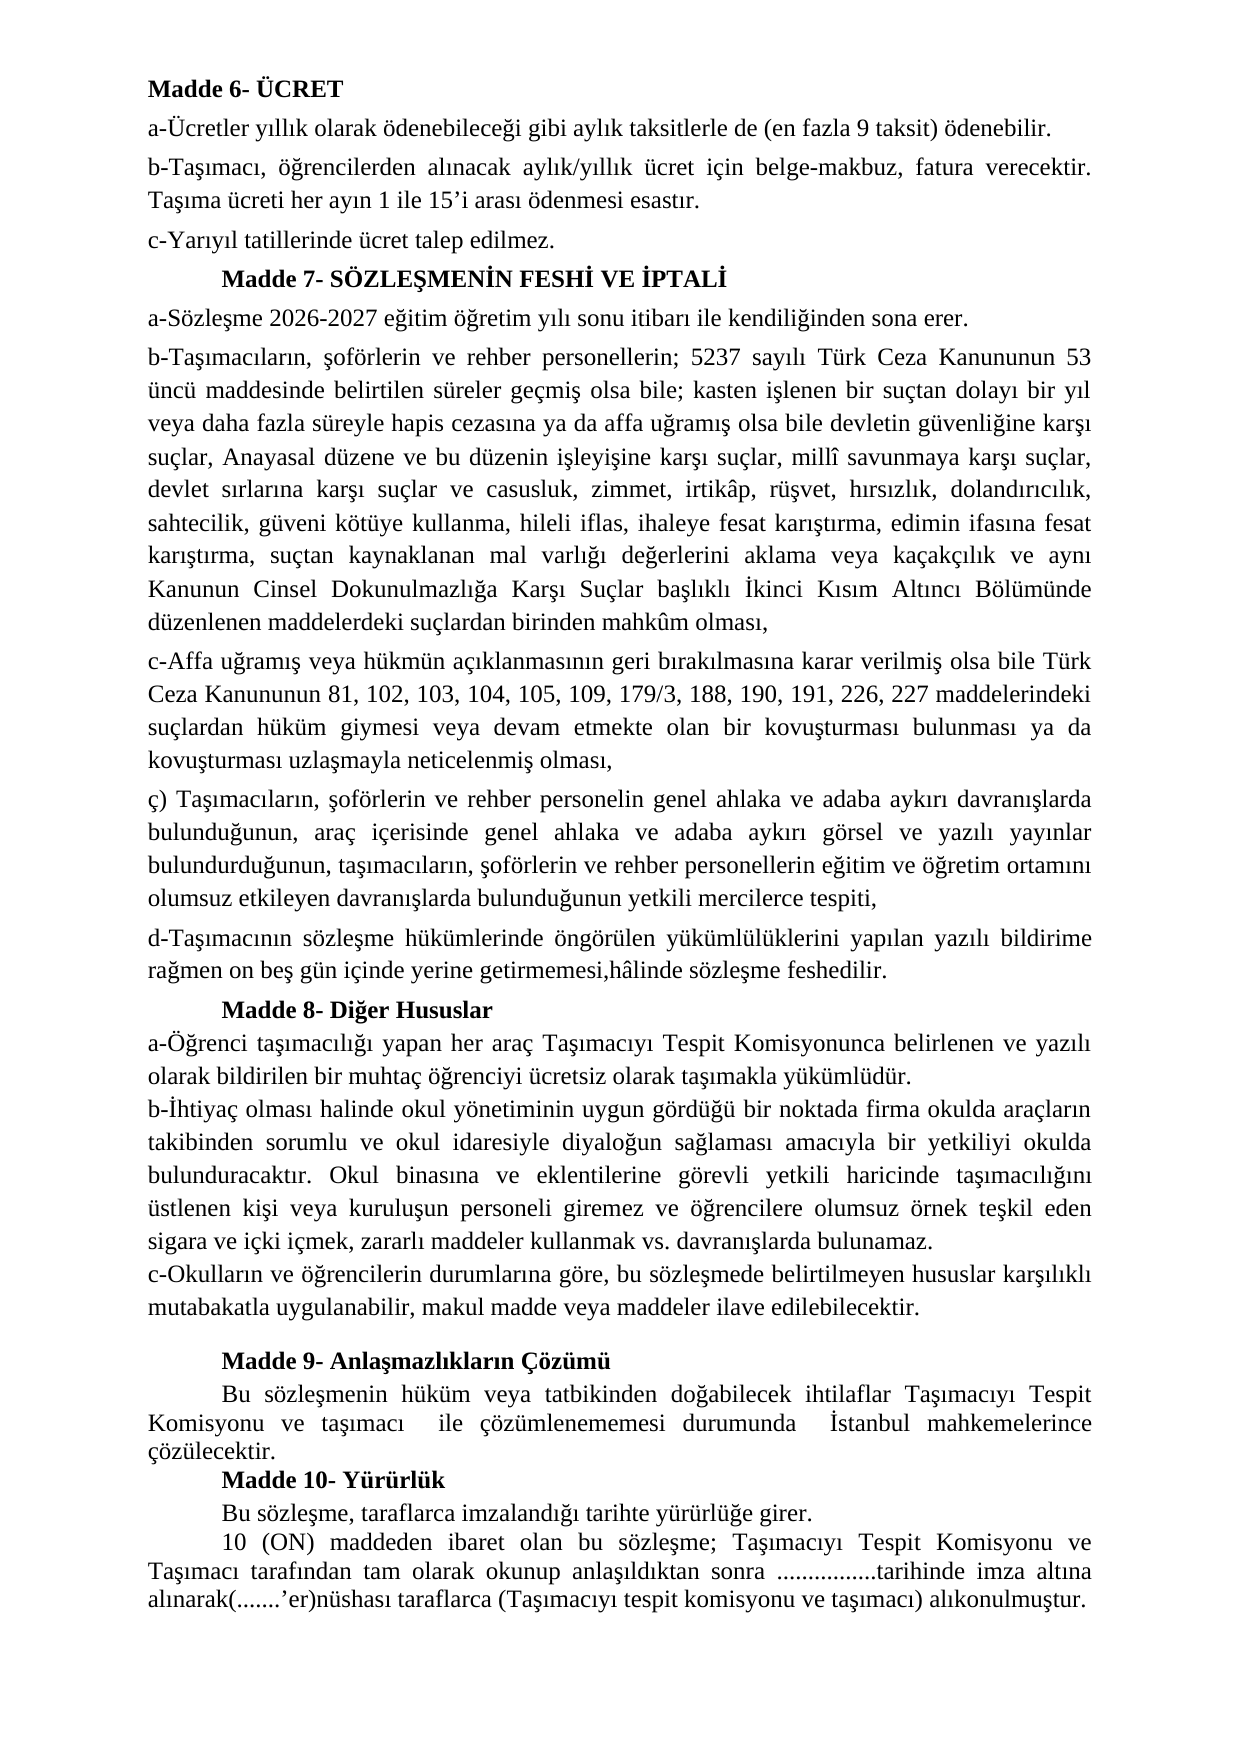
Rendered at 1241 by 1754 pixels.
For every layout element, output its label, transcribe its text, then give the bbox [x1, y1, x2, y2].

text a-Sözleşme 2026-2027 eğitim öğretim yılı sonu itibarı ile kendiliğinden sona erer. [148, 303, 1093, 332]
text Madde 6- ÜCRET [148, 74, 1093, 103]
text 10 (ON) maddeden ibaret olan bu sözleşme; Taşımacıyı Tespit Komisyonu ve Taşımacı tarafından tam olarak okunup anlaşıldıktan sonra ................tarihinde imza altına alınarak(.......’er)nüshası taraflarca (Taşımacıyı tespit komisyonu ve taşımacı) alıkonulmuştur. [148, 1527, 1093, 1613]
text ç) Taşımacıların, şoförlerin ve rehber personelin genel ahlaka ve adaba aykırı davranışlarda bulunduğunun, araç içerisinde genel ahlaka ve adaba aykırı görsel ve yazılı yayınlar bulundurduğunun, taşımacıların, şoförlerin ve rehber personellerin eğitim ve öğretim ortamını olumsuz etkileyen davranışlarda bulunduğunun yetkili mercilerce tespiti, [148, 784, 1093, 912]
text c-Affa uğramış veya hükmün açıklanmasının geri bırakılmasına karar verilmiş olsa bile Türk Ceza Kanununun 81, 102, 103, 104, 105, 109, 179/3, 188, 190, 191, 226, 227 maddelerindeki suçlardan hüküm giymesi veya devam etmekte olan bir kovuşturması bulunması ya da kovuşturması uzlaşmayla neticelenmiş olması, [148, 646, 1093, 774]
text b-Taşımacı, öğrencilerden alınacak aylık/yıllık ücret için belge-makbuz, fatura verecektir. Taşıma ücreti her ayın 1 ile 15’i arası ödenmesi esastır. [148, 152, 1093, 214]
text Bu sözleşmenin hüküm veya tatbikinden doğabilecek ihtilaflar Taşımacıyı Tespit Komisyonu ve taşımacı ile çözümlenememesi durumunda İstanbul mahkemelerince çözülecektir. [148, 1379, 1093, 1465]
text Madde 7- SÖZLEŞMENİN FESHİ VE İPTALİ [148, 264, 1093, 293]
text Madde 10- Yürürlük [148, 1465, 1093, 1494]
text b-İhtiyaç olması halinde okul yönetiminin uygun gördüğü bir noktada firma okulda araçların takibinden sorumlu ve okul idaresiyle diyaloğun sağlaması amacıyla bir yetkiliyi okulda bulunduracaktır. Okul binasına ve eklentilerine görevli yetkili haricinde taşımacılığını üstlenen kişi veya kuruluşun personeli giremez ve öğrencilere olumsuz örnek teşkil eden sigara ve içki içmek, zararlı maddeler kullanmak vs. davranışlarda bulunamaz. [148, 1094, 1093, 1255]
text a-Ücretler yıllık olarak ödenebileceği gibi aylık taksitlerle de (en fazla 9 taksit) ödenebilir. [148, 113, 1093, 142]
text Madde 9- Anlaşmazlıkların Çözümü [148, 1346, 1093, 1375]
text a-Öğrenci taşımacılığı yapan her araç Taşımacıyı Tespit Komisyonunca belirlenen ve yazılı olarak bildirilen bir muhtaç öğrenciyi ücretsiz olarak taşımakla yükümlüdür. [148, 1028, 1093, 1090]
text Madde 8- Diğer Hususlar [148, 995, 1093, 1024]
text c-Yarıyıl tatillerinde ücret talep edilmez. [148, 225, 1093, 253]
text c-Okulların ve öğrencilerin durumlarına göre, bu sözleşmede belirtilmeyen hususlar karşılıklı mutabakatla uygulanabilir, makul madde veya maddeler ilave edilebilecektir. [148, 1259, 1093, 1321]
text b-Taşımacıların, şoförlerin ve rehber personellerin; 5237 sayılı Türk Ceza Kanununun 53 üncü maddesinde belirtilen süreler geçmiş olsa bile; kasten işlenen bir suçtan dolayı bir yıl veya daha fazla süreyle hapis cezasına ya da affa uğramış olsa bile devletin güvenliğine karşı suçlar, Anayasal düzene ve bu düzenin işleyişine karşı suçlar, millî savunmaya karşı suçlar, devlet sırlarına karşı suçlar ve casusluk, zimmet, irtikâp, rüşvet, hırsızlık, dolandırıcılık, sahtecilik, güveni kötüye kullanma, hileli iflas, ihaleye fesat karıştırma, edimin ifasına fesat karıştırma, suçtan kaynaklanan mal varlığı değerlerini aklama veya kaçakçılık ve aynı Kanunun Cinsel Dokunulmazlığa Karşı Suçlar başlıklı İkinci Kısım Altıncı Bölümünde düzenlenen maddelerdeki suçlardan birinden mahkûm olması, [148, 342, 1093, 635]
text Bu sözleşme, taraflarca imzalandığı tarihte yürürlüğe girer. [148, 1498, 1093, 1527]
text d-Taşımacının sözleşme hükümlerinde öngörülen yükümlülüklerini yapılan yazılı bildirime rağmen on beş gün içinde yerine getirmemesi,hâlinde sözleşme feshedilir. [148, 923, 1093, 984]
